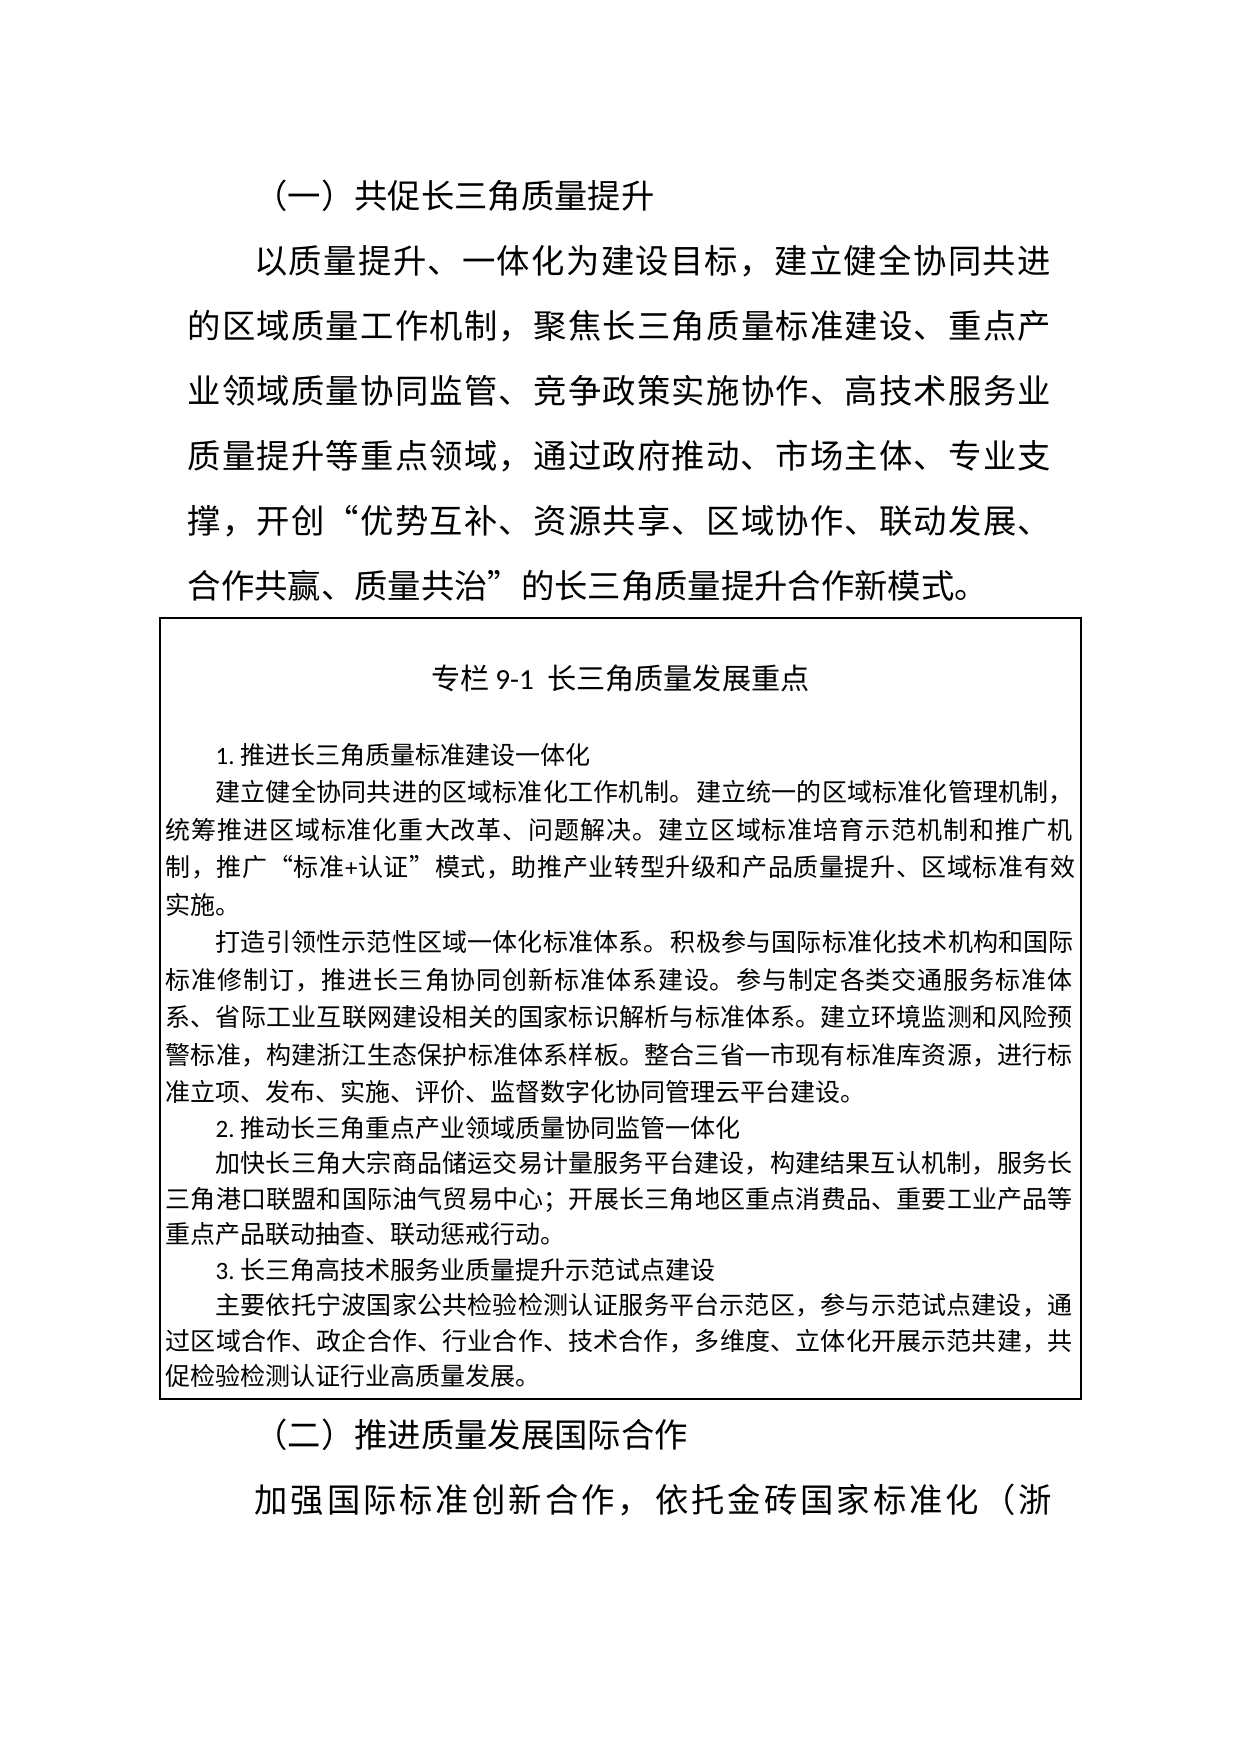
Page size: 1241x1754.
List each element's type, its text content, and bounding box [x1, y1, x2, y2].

table_header 专栏9-1 长三角质量发展重点 1. 推进长三角质量标准建设一体化 建立健全协同共进的区域标准化工作机制。建立统一的区域标准化管理机制，统筹推进区域标准化重大改革、问题解决。建立区域标准培育示范机制和推广机制，推广“标准+认证”模式，助推产业转型升级和产品质量提升、区域标准有效实施。 打造引领性示范性区域一体化标准体系。积极参与国际标准化技术机构和国际标准修制订，推进长三角协同创新标准体系建设。参与制定各类交通服务标准体系、省际工业互联网建设相关的国家标识解析与标准体系。建立环境监测和风险预警标准，构建浙江生态保护标准体系样板。整合三省一市现有标准库资源，进行标准立项、发布、实施、评价、监督数字化协同管理云平台建设。 2. 推动长三角重点产业领域质量协同监管一体化 加快长三角大宗商品储运交易计量服务平台建设，构建结果互认机制，服务长三角港口联盟和国际油气贸易中心；开展长三角地区重点消费品、重要工业产品等重点产品联动抽查、联动惩戒行动。 3. 长三角高技术服务业质量提升示范试点建设 主要依托宁波国家公共检验检测认证服务平台示范区，参与示范试点建设，通过区域合作、政企合作、行业合作、技术合作，多维度、立体化开展示范共建，共促检验检测认证行业高质量发展。 [161, 619, 1080, 1398]
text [187, 1465, 1053, 1530]
text 以质量提升、一体化为建设目标，建立健全协同共进的区域质量工作机制，聚焦长三角质量标准建设、重点产业领域质量协同监管、竞争政策实施协作、高技术服务业质量提升等重点领域，通过政府推动、市场主体、专业支撑，开创“优势互补、资源共享、区域协作、联动发展、合作共赢、质量共治”的长三角质量提升合作新模式。 [187, 227, 1053, 617]
text （二）推进质量发展国际合作 [187, 1400, 1053, 1465]
text （一）共促长三角质量提升 [187, 162, 1053, 227]
